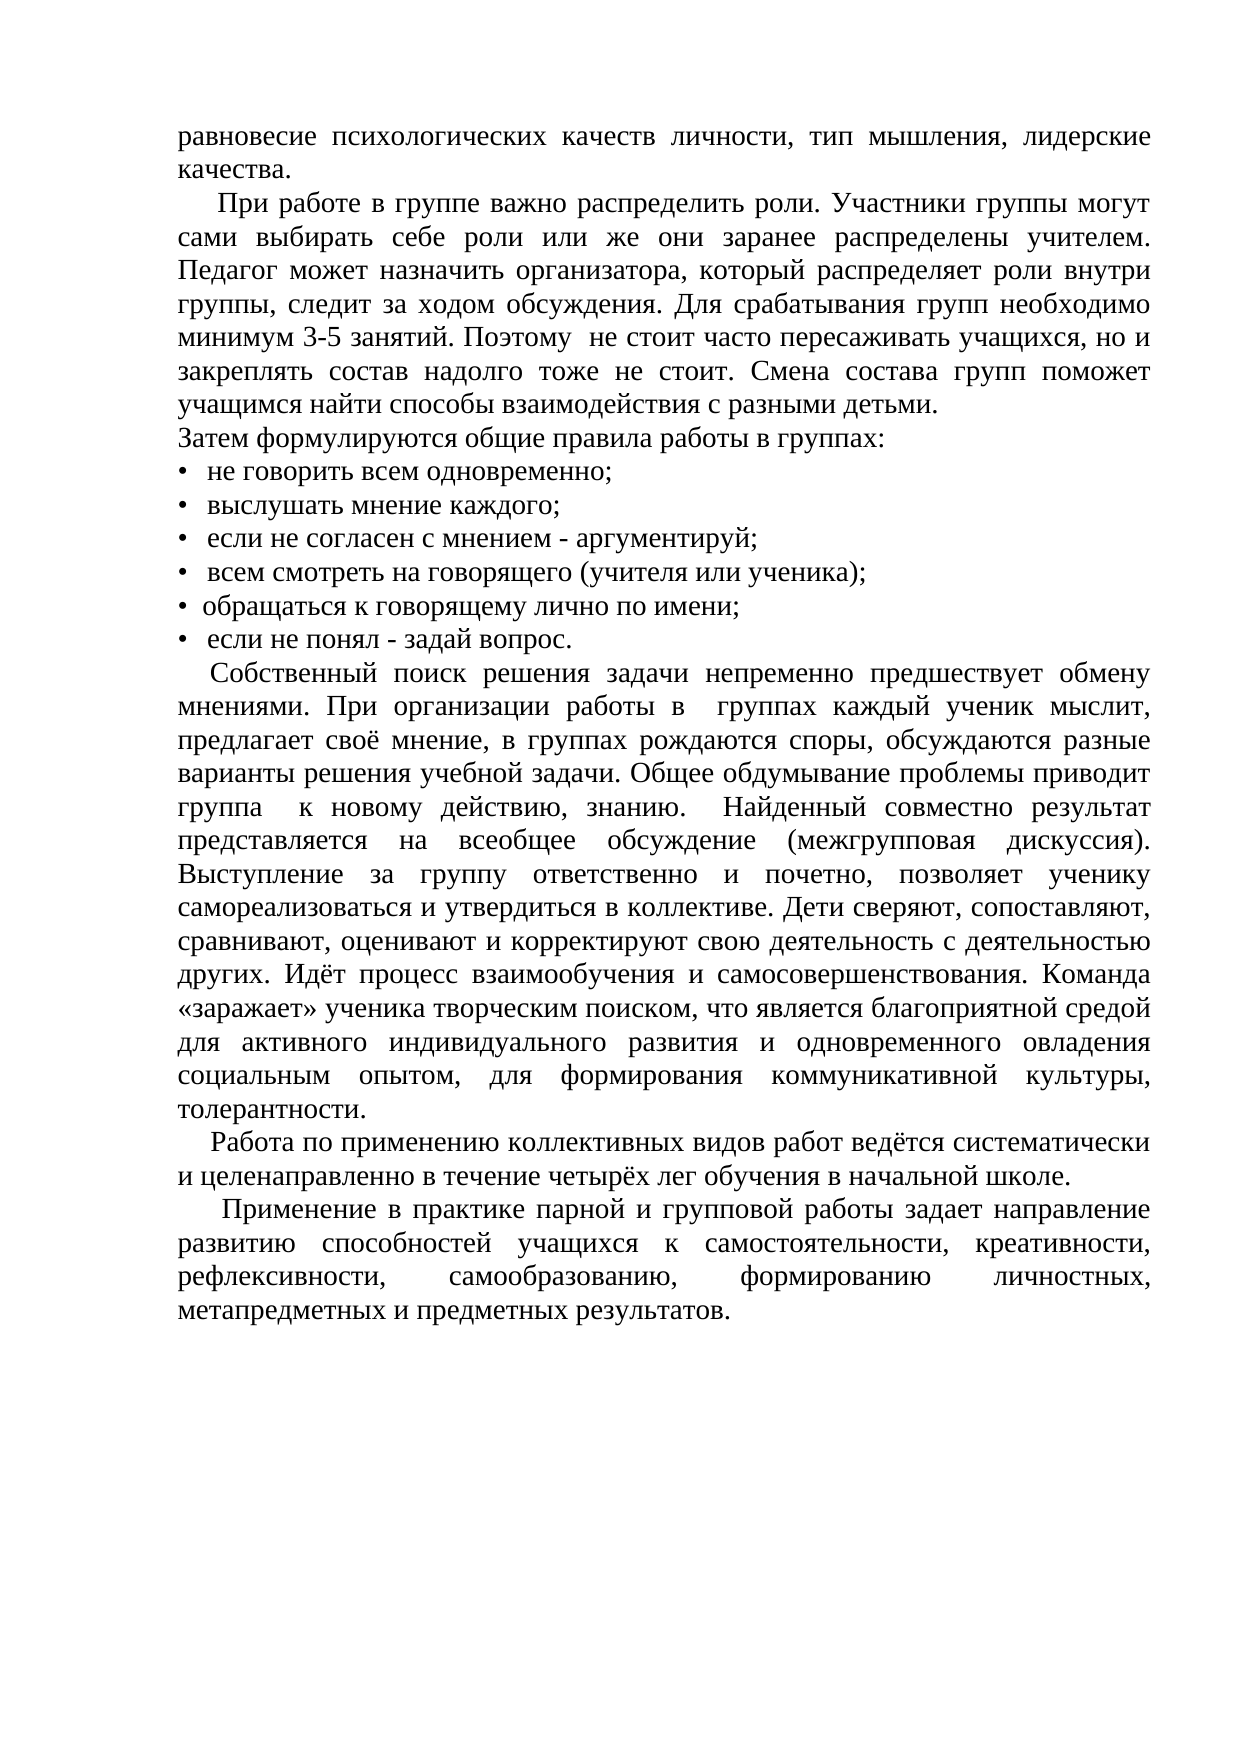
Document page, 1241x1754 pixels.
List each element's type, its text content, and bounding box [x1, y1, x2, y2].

text Работа по применению коллективных видов работ ведётся систематически и целенаправленно в течение четырёх лег обучения в начальной школе. [177, 1124, 1152, 1191]
text • обращаться к говорящему лично по имени; [177, 588, 1152, 621]
text • если не согласен с мнением - аргументируй; [177, 521, 1152, 554]
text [177, 118, 1152, 185]
text • если не понял - задай вопрос. [177, 621, 1152, 655]
text При работе в группе важно распределить роли. Участники группы могут сами выбирать себе роли или же они заранее распределены учителем. Педагог может назначить организатора, который распределяет роли внутри группы, следит за ходом обсуждения. Для срабатывания групп необходимо минимум 3-5 занятий. Поэтому не стоит часто пересаживать учащихся, но и закреплять состав надолго тоже не стоит. Смена состава групп поможет учащимся найти способы взаимодействия с разными детьми. [177, 185, 1152, 420]
text • не говорить всем одновременно; [177, 453, 1152, 487]
text Собственный поиск решения задачи непременно предшествует обмену мнениями. При организации работы в группах каждый ученик мыслит, предлагает своё мнение, в группах рождаются споры, обсуждаются разные варианты решения учебной задачи. Общее обдумывание проблемы приводит группа к новому действию, знанию. Найденный совместно результат представляется на всеобщее обсуждение (межгрупповая дискуссия). Выступление за группу ответственно и почетно, позволяет ученику самореализоваться и утвердиться в коллективе. Дети сверяют, сопоставляют, сравнивают, оценивают и корректируют свою деятельность с деятельностью других. Идёт процесс взаимообучения и самосовершенствования. Команда «заражает» ученика творческим поиском, что является благоприятной средой для активного индивидуального развития и одновременного овладения социальным опытом, для формирования коммуникативной культуры, толерантности. [177, 655, 1152, 1124]
text • выслушать мнение каждого; [177, 487, 1152, 521]
text Затем формулируются общие правила работы в группах: [177, 420, 1152, 453]
text Применение в практике парной и групповой работы задает направление развитию способностей учащихся к самостоятельности, креативности, рефлексивности, самообразованию, формированию личностных, метапредметных и предметных результатов. [177, 1191, 1152, 1326]
text • всем смотреть на говорящего (учителя или ученика); [177, 554, 1152, 588]
